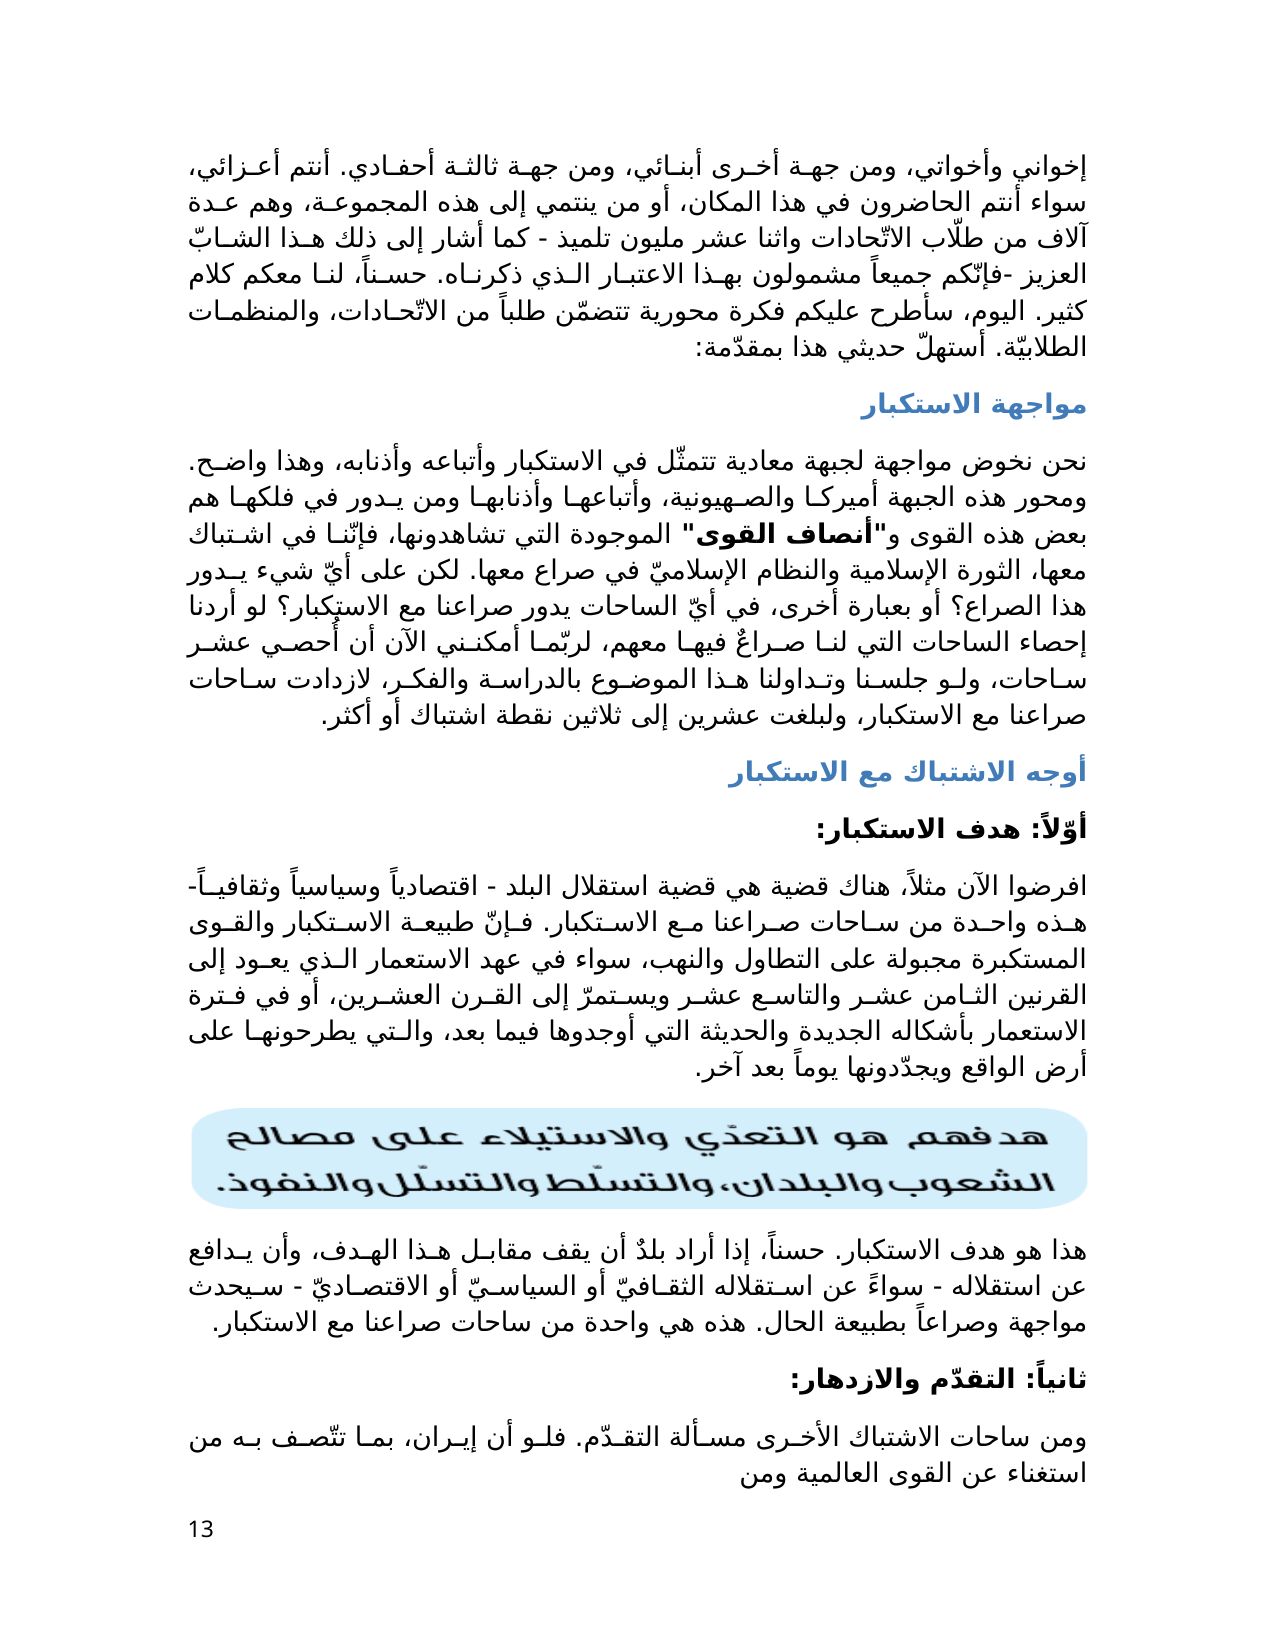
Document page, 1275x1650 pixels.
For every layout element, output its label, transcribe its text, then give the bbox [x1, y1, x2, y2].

text إخواني وأخواتي، ومن جهة أخرى أبنائي، ومن جهة ثالثة أحفادي. أنتم أعزائي، سواء أنتم الحاضرون في هذا المكان، أو من ينتمي إلى هذه المجموعة، وهم عدة آلاف من طلّاب الاتّحادات واثنا عشر مليون تلميذ - كما أشار إلى ذلك هذا الشابّ العزيز -فإنّكم جميعاً مشمولون بهذا الاعتبار الذي ذكرناه. حسناً، لنا معكم كلام كثير. اليوم، سأطرح عليكم فكرة محورية تتضمّن طلباً من الاتّحادات، والمنظمات الطلابيّة. أستهلّ حديثي هذا بمقدّمة: [187, 150, 1087, 363]
text مواجهة الاستكبار [187, 388, 1087, 420]
text نحن نخوض مواجهة لجبهة معادية تتمثّل في الاستكبار وأتباعه وأذنابه، وهذا واضح. ومحور هذه الجبهة أميركا والصهيونية، وأتباعها وأذنابها ومن يدور في فلكها هم بعض هذه القوى و"أنصاف القوى" الموجودة التي تشاهدونها، فإنّنا في اشتباك معها، الثورة الإسلامية والنظام الإسلاميّ في صراع معها. لكن على أيّ شيء يدور هذا الصراع؟ أو بعبارة أخرى، في أيّ الساحات يدور صراعنا مع الاستكبار؟ لو أردنا إحصاء الساحات التي لنا صراعٌ فيها معهم، لربّما أمكنني الآن أن أُحصي عشر ساحات، ولو جلسنا وتداولنا هذا الموضوع بالدراسة والفكر، لازدادت ساحات صراعنا مع الاستكبار، ولبلغت عشرين إلى ثلاثين نقطة اشتباك أو أكثر. [187, 445, 1087, 731]
text ثانياً: التقدّم والازدهار: [187, 1364, 1087, 1395]
text ومن ساحات الاشتباك الأخرى مسألة التقدّم. فلو أن إيران، بما تتّصف به من استغناء عن القوى العالمية ومن [187, 1421, 1087, 1489]
picture [191, 1108, 1088, 1209]
text أوّلاً: هدف الاستكبار: [187, 813, 1087, 845]
text هذا هو هدف الاستكبار. حسناً، إذا أراد بلدٌ أن يقف مقابل هذا الهدف، وأن يدافع عن استقلاله - سواءً عن استقلاله الثقافيّ أو السياسيّ أو الاقتصاديّ - سيحدث مواجهة وصراعاً بطبيعة الحال. هذه هي واحدة من ساحات صراعنا مع الاستكبار. [187, 1234, 1087, 1338]
text افرضوا الآن مثلاً، هناك قضية هي قضية استقلال البلد - اقتصادياً وسياسياً وثقافياً- هذه واحدة من ساحات صراعنا مع الاستكبار. فإنّ طبيعة الاستكبار والقوى المستكبرة مجبولة على التطاول والنهب، سواء في عهد الاستعمار الذي يعود إلى القرنين الثامن عشر والتاسع عشر ويستمرّ إلى القرن العشرين، أو في فترة الاستعمار بأشكاله الجديدة والحديثة التي أوجدوها فيما بعد، والتي يطرحونها على أرض الواقع ويجدّدونها يوماً بعد آخر. [187, 870, 1087, 1083]
text أوجه الاشتباك مع الاستكبار [187, 756, 1087, 788]
